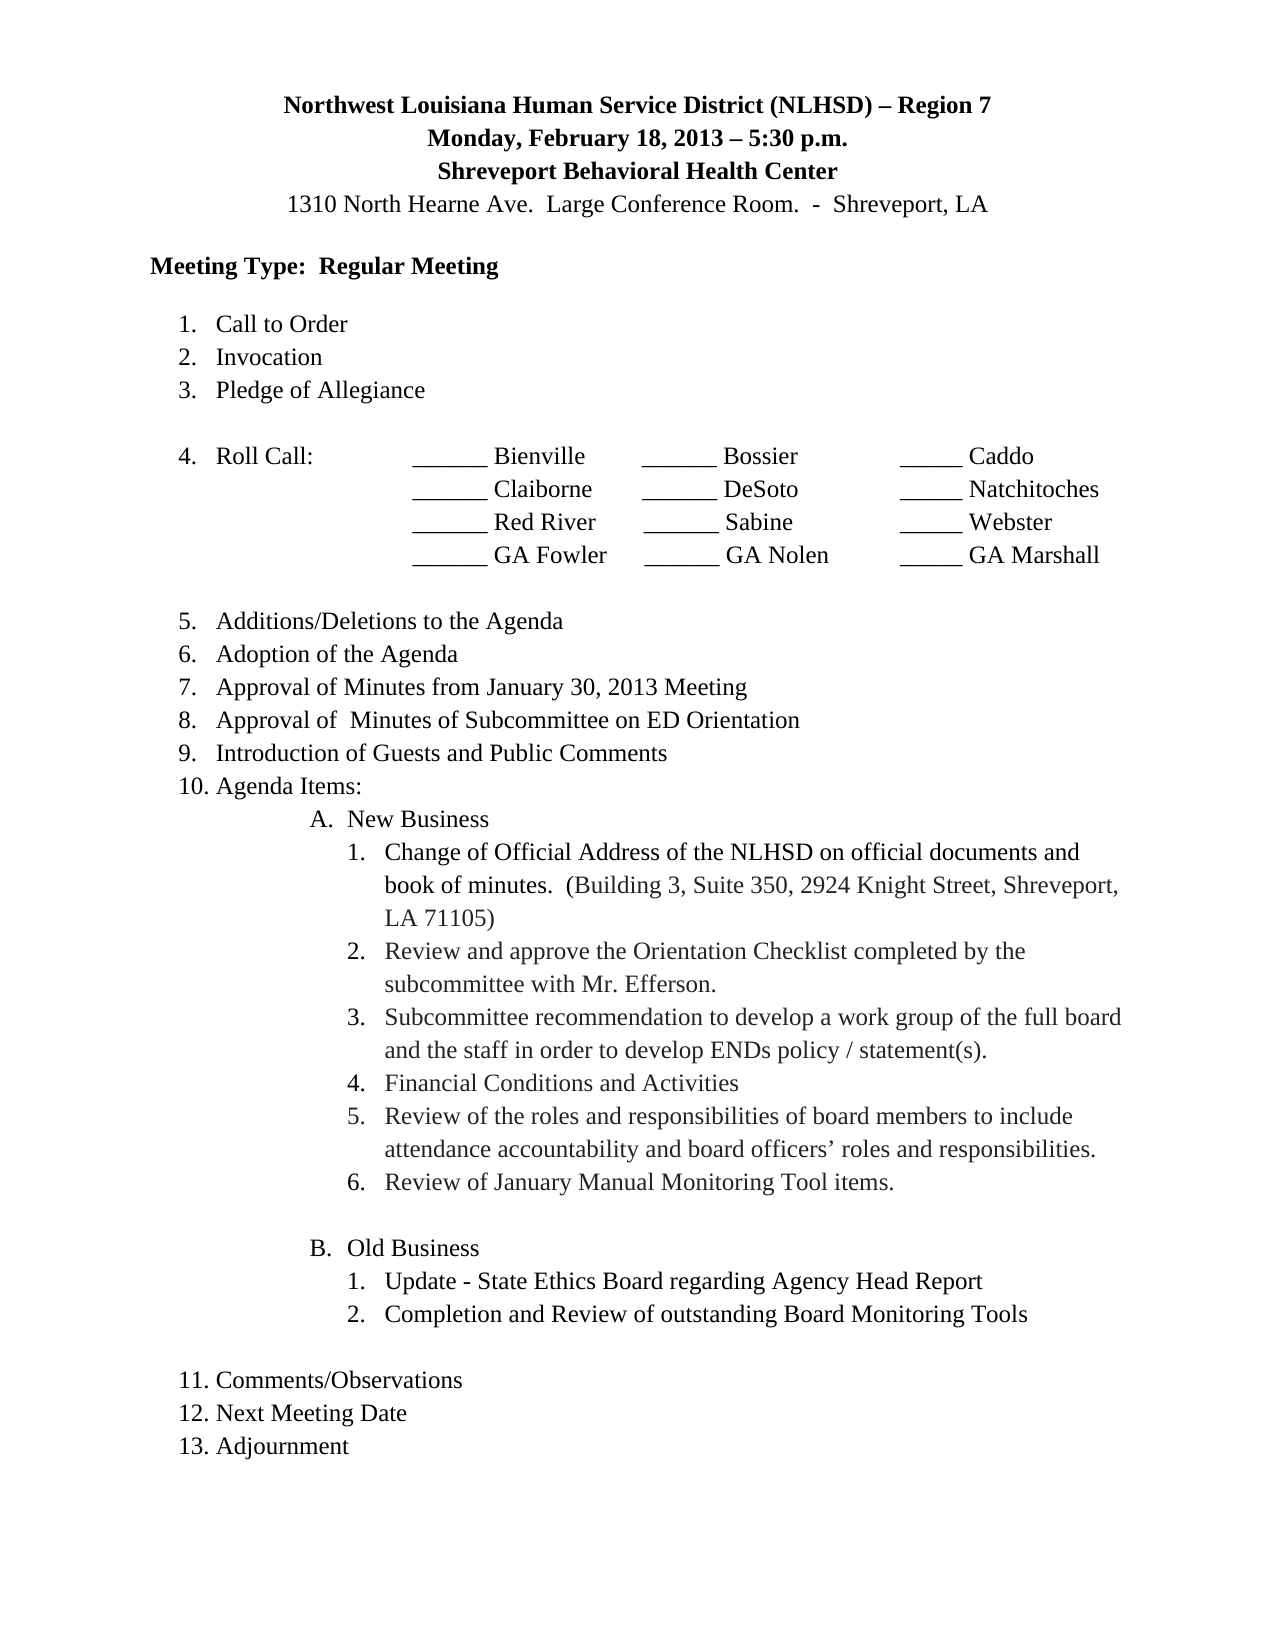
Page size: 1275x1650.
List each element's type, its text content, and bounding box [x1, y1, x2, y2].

list Review of January Manual Monitoring Tool items. [347, 1167, 1125, 1196]
list Review and approve the Orientation Checklist completed by the subcommittee with Mr. Efferson. [347, 936, 1125, 998]
list Adjournment [178, 1431, 1125, 1460]
list Pledge of Allegiance [178, 375, 1125, 403]
list Agenda Items: [178, 771, 1125, 800]
list Update - State Ethics Board regarding Agency Head Report [347, 1266, 1125, 1295]
list ______ Red River ______ Sabine _____ Webster [375, 507, 1125, 536]
list Old Business [309, 1233, 1125, 1262]
text Shreveport Behavioral Health Center [150, 156, 1125, 185]
text 1310 North Hearne Ave. Large Conference Room. - Shreveport, LA [150, 189, 1125, 218]
text Meeting Type: Regular Meeting [150, 251, 1125, 279]
list ______ Claiborne ______ DeSoto _____ Natchitoches [375, 474, 1125, 503]
list Next Meeting Date [178, 1398, 1125, 1427]
text Monday, February 18, 2013 – 5:30 p.m. [150, 123, 1125, 152]
list Introduction of Guests and Public Comments [178, 738, 1125, 767]
list Completion and Review of outstanding Board Monitoring Tools [347, 1299, 1125, 1328]
text Northwest Louisiana Human Service District (NLHSD) – Region 7 [150, 90, 1125, 119]
list Call to Order [178, 309, 1125, 337]
list Financial Conditions and Activities [347, 1068, 1125, 1097]
list ______ GA Fowler ______ GA Nolen _____ GA Marshall [375, 540, 1125, 569]
list Comments/Observations [178, 1365, 1125, 1394]
list Roll Call: ______ Bienville ______ Bossier _____ Caddo [178, 441, 1125, 469]
list Change of Official Address of the NLHSD on official documents and book of minutes. (Building 3, Suite 350, 2924 Knight Street, Shreveport, LA 71105) [347, 837, 1125, 932]
list New Business [309, 804, 1125, 833]
list Adoption of the Agenda [178, 639, 1125, 668]
list Subcommittee recommendation to develop a work group of the full board and the staff in order to develop ENDs policy / statement(s). [347, 1002, 1125, 1064]
list Invocation [178, 342, 1125, 371]
list Additions/Deletions to the Agenda [178, 606, 1125, 635]
list Approval of Minutes from January 30, 2013 Meeting [178, 672, 1125, 701]
list Review of the roles and responsibilities of board members to include attendance accountability and board officers’ roles and responsibilities. [347, 1101, 1125, 1163]
list Approval of Minutes of Subcommittee on ED Orientation [178, 705, 1125, 734]
